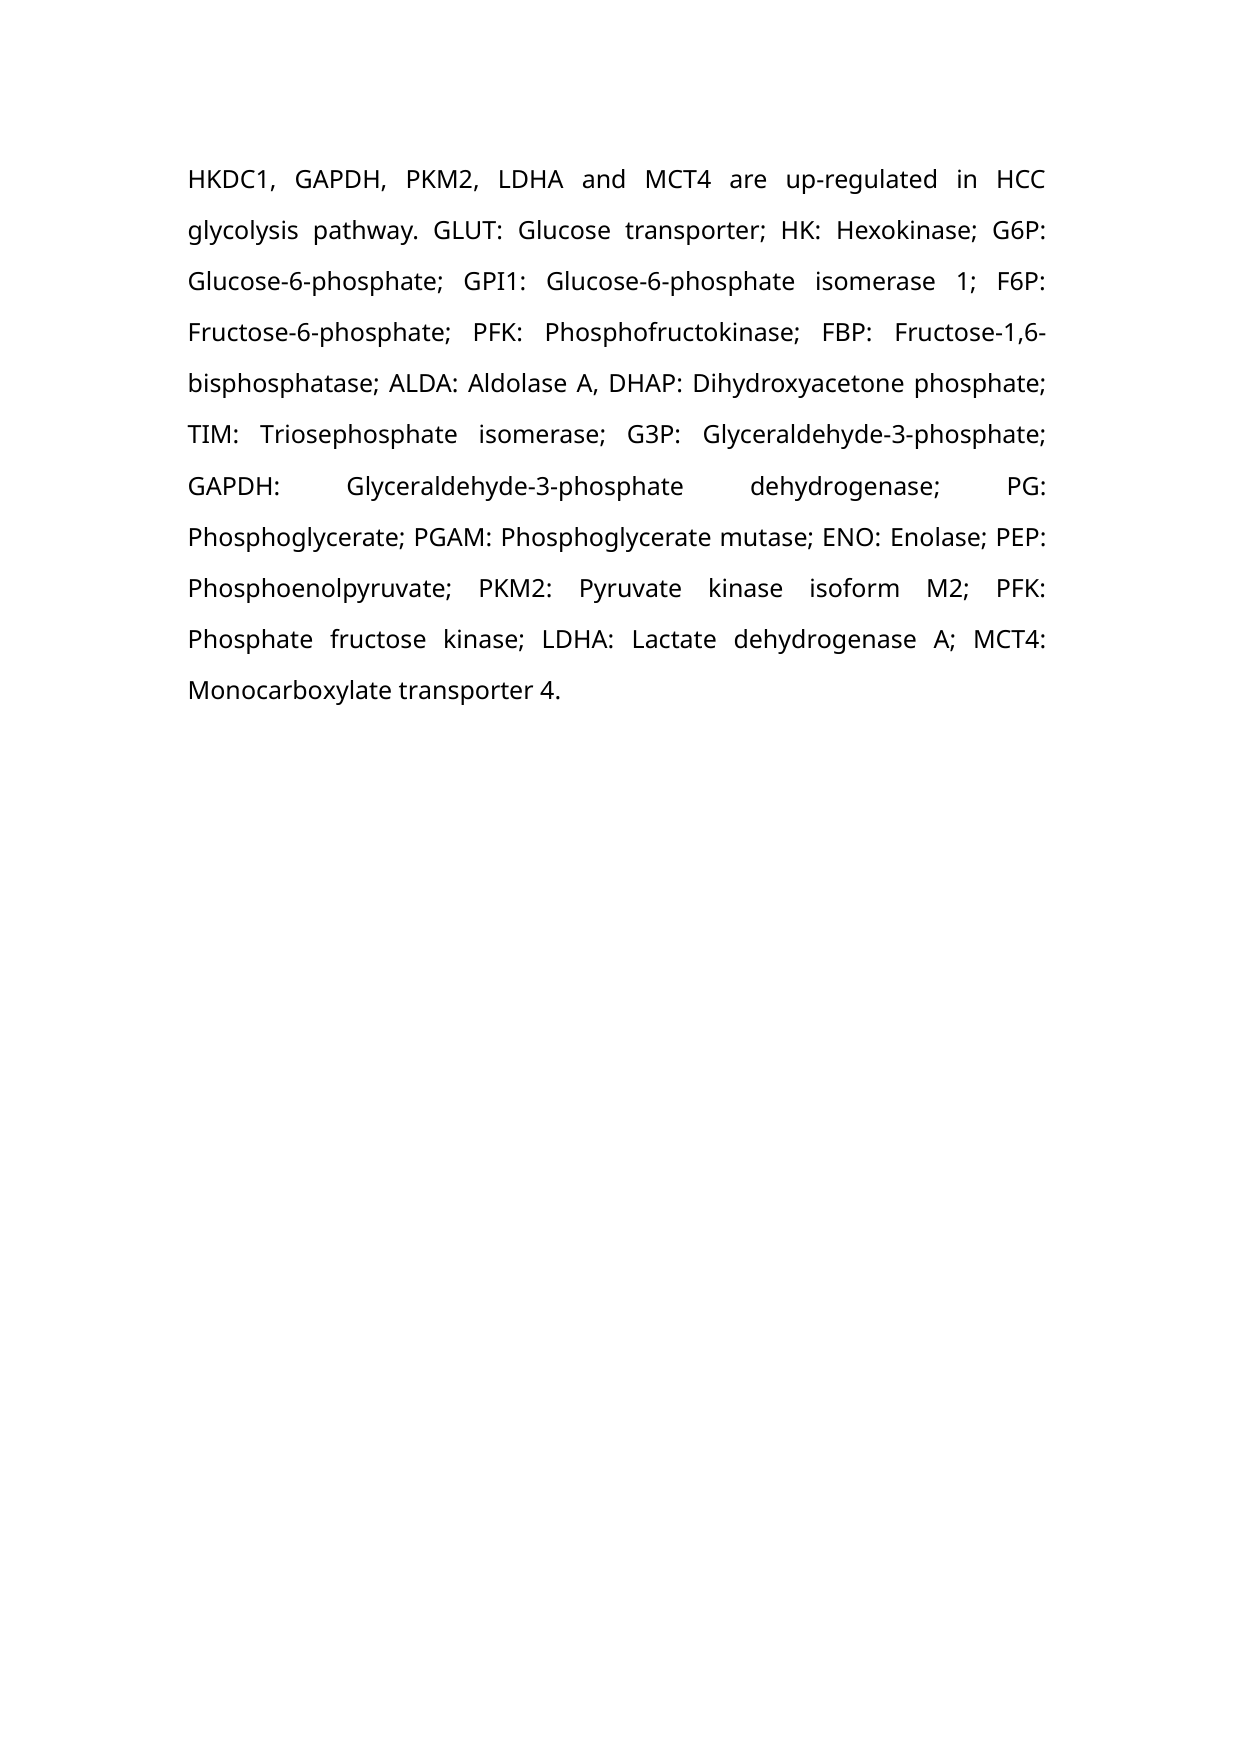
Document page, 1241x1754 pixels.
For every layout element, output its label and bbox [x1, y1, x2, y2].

text [187, 162, 1046, 706]
